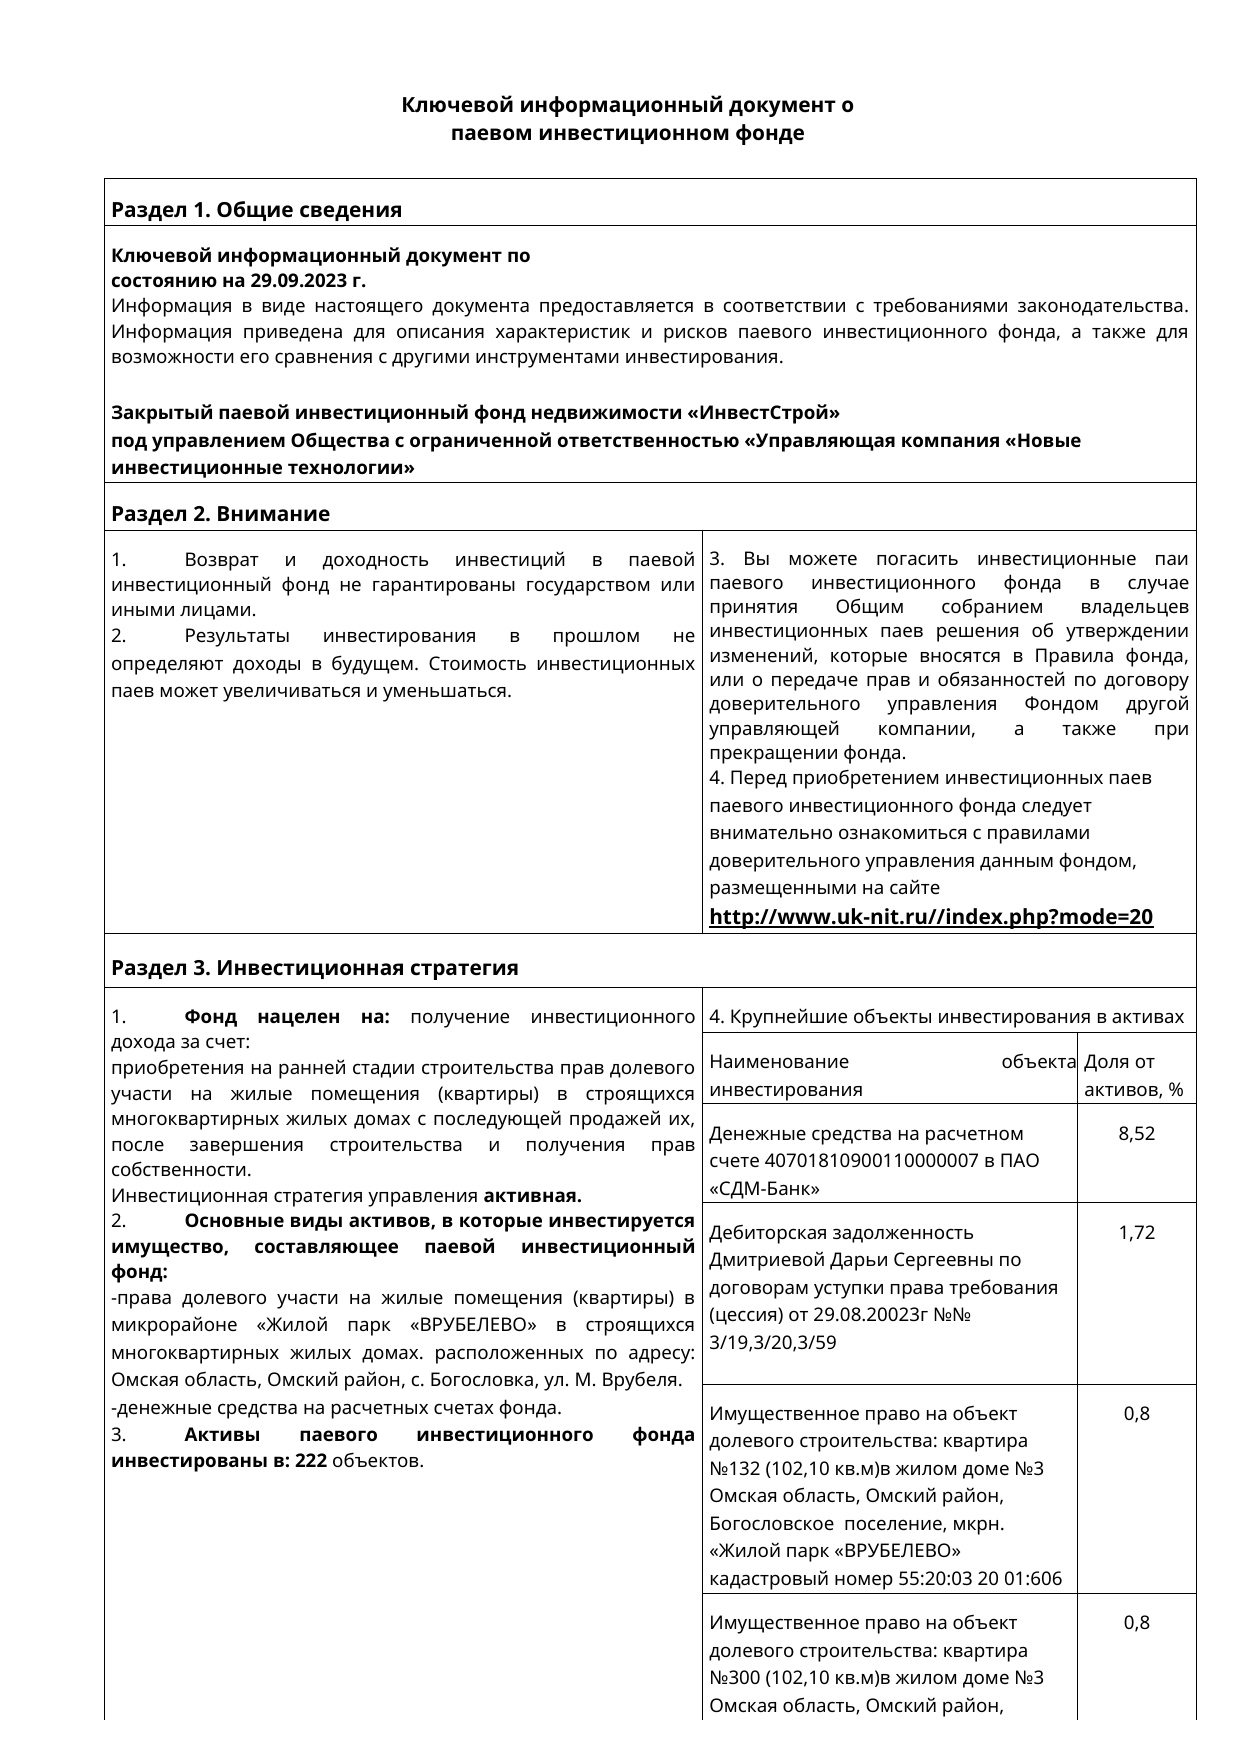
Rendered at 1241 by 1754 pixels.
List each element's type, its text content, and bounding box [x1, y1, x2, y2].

table_cell Дебиторская задолженность Дмитриевой Дарьи Сергеевны по договорам уступки права требования (цессия) от 29.08.20023г №№ 3/19,3/20,3/59 [703, 1203, 1077, 1384]
table_cell Наименование объекта инвестирования [703, 1033, 1077, 1103]
table_cell 0,8 [1078, 1385, 1196, 1593]
table_cell Фонд нацелен на: получение инвестиционного дохода за счет: приобретения на ранней стадии строительства прав долевого участи на жилые помещения (квартиры) в строящихся многоквартирных жилых домах с последующей продажей их, после завершения строительства и получения прав собственности. Инвестиционная стратегия управления активная. Основные виды активов, в которые инвестируется имущество, составляющее паевой инвестиционный фонд: -права долевого участи на жилые помещения (квартиры) в микрорайоне «Жилой парк «ВРУБЕЛЕВО» в строящихся многоквартирных жилых домах. расположенных по адресу: Омская область, Омский район, с. Богословка, ул. М. Врубеля. -денежные средства на расчетных счетах фонда. Активы паевого инвестиционного фонда инвестированы в: 222 объектов. [105, 988, 702, 1720]
table_cell 0,8 [1078, 1594, 1196, 1720]
table_cell Раздел 3. Инвестиционная стратегия [105, 934, 1196, 987]
table_cell Доля от активов, % [1078, 1033, 1196, 1103]
text Ключевой информационный документ о паевом инвестиционном фонде [386, 90, 870, 147]
table_cell Ключевой информационный документ по состоянию на 29.09.2023 г. Информация в виде настоящего документа предоставляется в соответствии с требованиями законодательства. Информация приведена для описания характеристик и рисков паевого инвестиционного фонда, а также для возможности его сравнения с другими инструментами инвестирования. Закрытый паевой инвестиционный фонд недвижимости «ИнвестСтрой» под управлением Общества с ограниченной ответственностью «Управляющая компания «Новые инвестиционные технологии» [105, 226, 1196, 482]
table_header Раздел 1. Общие сведения [105, 179, 1196, 225]
table_cell 1,72 [1078, 1203, 1196, 1384]
table_cell 4. Крупнейшие объекты инвестирования в активах [703, 988, 1196, 1032]
table_cell Возврат и доходность инвестиций в паевой инвестиционный фонд не гарантированы государством или иными лицами. Результаты инвестирования в прошлом не определяют доходы в будущем. Стоимость инвестиционных паев может увеличиваться и уменьшаться. [105, 531, 702, 932]
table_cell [703, 1594, 1077, 1720]
table_cell Раздел 2. Внимание [105, 483, 1196, 529]
table_cell Денежные средства на расчетном счете 40701810900110000007 в ПАО «СДМ-Банк» [703, 1104, 1077, 1202]
table_cell 3. Вы можете погасить инвестиционные паи паевого инвестиционного фонда в случае принятия Общим собранием владельцев инвестиционных паев решения об утверждении изменений, которые вносятся в Правила фонда, или о передаче прав и обязанностей по договору доверительного управления Фондом другой управляющей компании, а также при прекращении фонда. 4. Перед приобретением инвестиционных паев паевого инвестиционного фонда следует внимательно ознакомиться с правилами доверительного управления данным фондом, размещенными на сайте http://www.uk-nit.ru//index.php?mode=20 [703, 531, 1196, 932]
table_cell 8,52 [1078, 1104, 1196, 1202]
table_cell Имущественное право на объект долевого строительства: квартира №132 (102,10 кв.м)в жилом доме №3 Омская область, Омский район, Богословское поселение, мкрн. «Жилой парк «ВРУБЕЛЕВО» кадастровый номер 55:20:03 20 01:606 [703, 1385, 1077, 1593]
